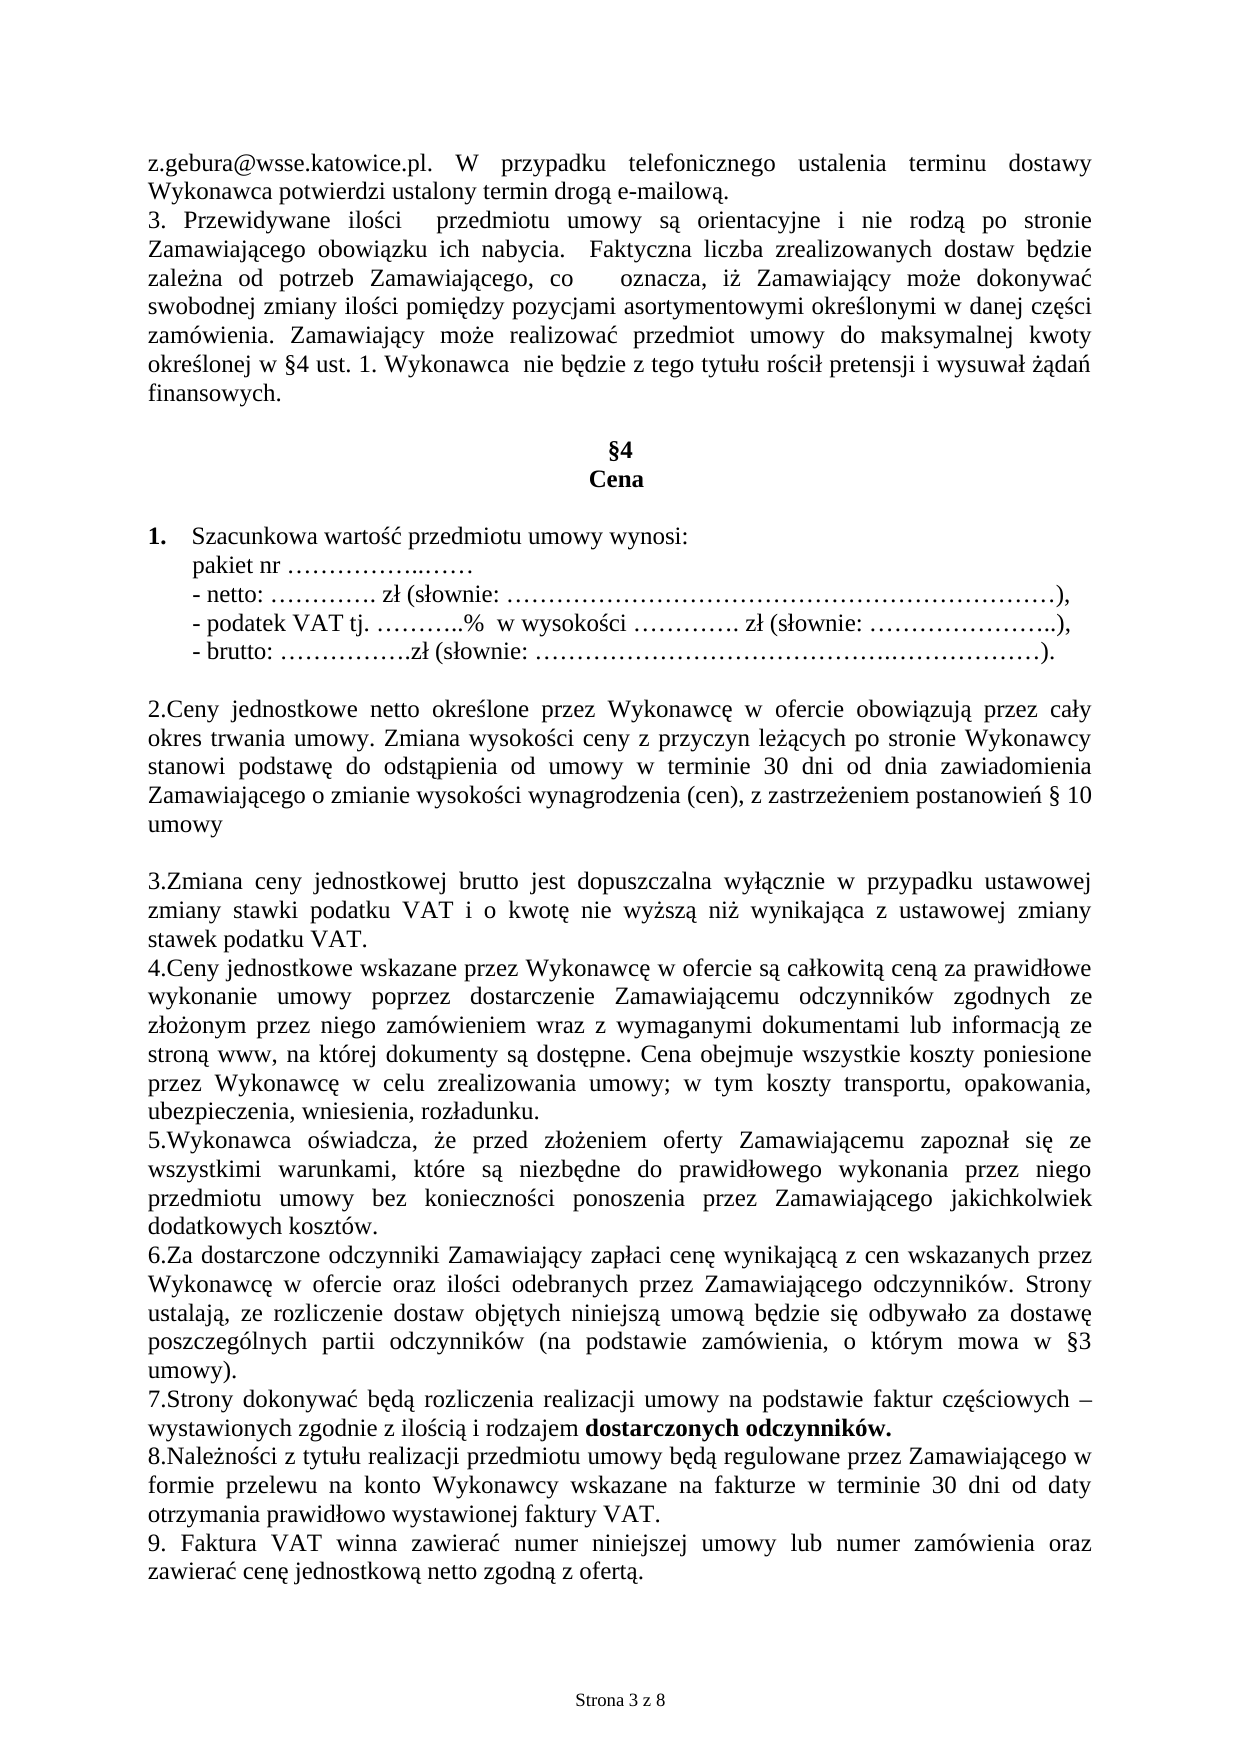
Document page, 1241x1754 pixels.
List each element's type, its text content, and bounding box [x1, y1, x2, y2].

text 6.Za dostarczone odczynniki Zamawiający zapłaci cenę wynikającą z cen wskazanych przez Wykonawcę w ofercie oraz ilości odebranych przez Zamawiającego odczynników. Strony ustalają, ze rozliczenie dostaw objętych niniejszą umową będzie się odbywało za dostawę poszczególnych partii odczynników (na podstawie zamówienia, o którym mowa w §3 umowy). [148, 1240, 1093, 1384]
text 9. Faktura VAT winna zawierać numer niniejszej umowy lub numer zamówienia oraz zawierać cenę jednostkową netto zgodną z ofertą. [148, 1528, 1093, 1585]
text 3.Zmiana ceny jednostkowej brutto jest dopuszczalna wyłącznie w przypadku ustawowej zmiany stawki podatku VAT i o kwotę nie wyższą niż wynikająca z ustawowej zmiany stawek podatku VAT. [148, 866, 1093, 953]
text 1. Szacunkowa wartość przedmiotu umowy wynosi: [148, 521, 1093, 550]
text 4.Ceny jednostkowe wskazane przez Wykonawcę w ofercie są całkowitą ceną za prawidłowe wykonanie umowy poprzez dostarczenie Zamawiającemu odczynników zgodnych ze złożonym przez niego zamówieniem wraz z wymaganymi dokumentami lub informacją ze stroną www, na której dokumenty są dostępne. Cena obejmuje wszystkie koszty poniesione przez Wykonawcę w celu zrealizowania umowy; w tym koszty transportu, opakowania, ubezpieczenia, wniesienia, rozładunku. [148, 953, 1093, 1125]
text Cena [140, 464, 1093, 493]
text 3. Przewidywane ilości przedmiotu umowy są orientacyjne i nie rodzą po stronie Zamawiającego obowiązku ich nabycia. Faktyczna liczba zrealizowanych dostaw będzie zależna od potrzeb Zamawiającego, co oznacza, iż Zamawiający może dokonywać swobodnej zmiany ilości pomiędzy pozycjami asortymentowymi określonymi w danej części zamówienia. Zamawiający może realizować przedmiot umowy do maksymalnej kwoty określonej w §4 ust. 1. Wykonawca nie będzie z tego tytułu rościł pretensji i wysuwał żądań finansowych. [148, 205, 1093, 406]
text - brutto: …………….zł (słownie: …………………………………….………………). [192, 636, 1093, 665]
text - podatek VAT tj. ………..% w wysokości …………. zł (słownie: …………………..), [192, 608, 1093, 636]
text 8.Należności z tytułu realizacji przedmiotu umowy będą regulowane przez Zamawiającego w formie przelewu na konto Wykonawcy wskazane na fakturze w terminie 30 dni od daty otrzymania prawidłowo wystawionej faktury VAT. [148, 1441, 1093, 1528]
text 2.Ceny jednostkowe netto określone przez Wykonawcę w ofercie obowiązują przez cały okres trwania umowy. Zmiana wysokości ceny z przyczyn leżących po stronie Wykonawcy stanowi podstawę do odstąpienia od umowy w terminie 30 dni od dnia zawiadomienia Zamawiającego o zmianie wysokości wynagrodzenia (cen), z zastrzeżeniem postanowień § 10 umowy [148, 694, 1093, 838]
text - netto: …………. zł (słownie: …………………………………………………………), [192, 579, 1093, 608]
text 7.Strony dokonywać będą rozliczenia realizacji umowy na podstawie faktur częściowych – wystawionych zgodnie z ilością i rodzajem dostarczonych odczynników. [148, 1384, 1093, 1441]
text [148, 148, 1093, 205]
text §4 [148, 435, 1093, 464]
text 5.Wykonawca oświadcza, że przed złożeniem oferty Zamawiającemu zapoznał się ze wszystkimi warunkami, które są niezbędne do prawidłowego wykonania przez niego przedmiotu umowy bez konieczności ponoszenia przez Zamawiającego jakichkolwiek dodatkowych kosztów. [148, 1125, 1093, 1240]
text pakiet nr ……………..…… [192, 550, 1093, 579]
